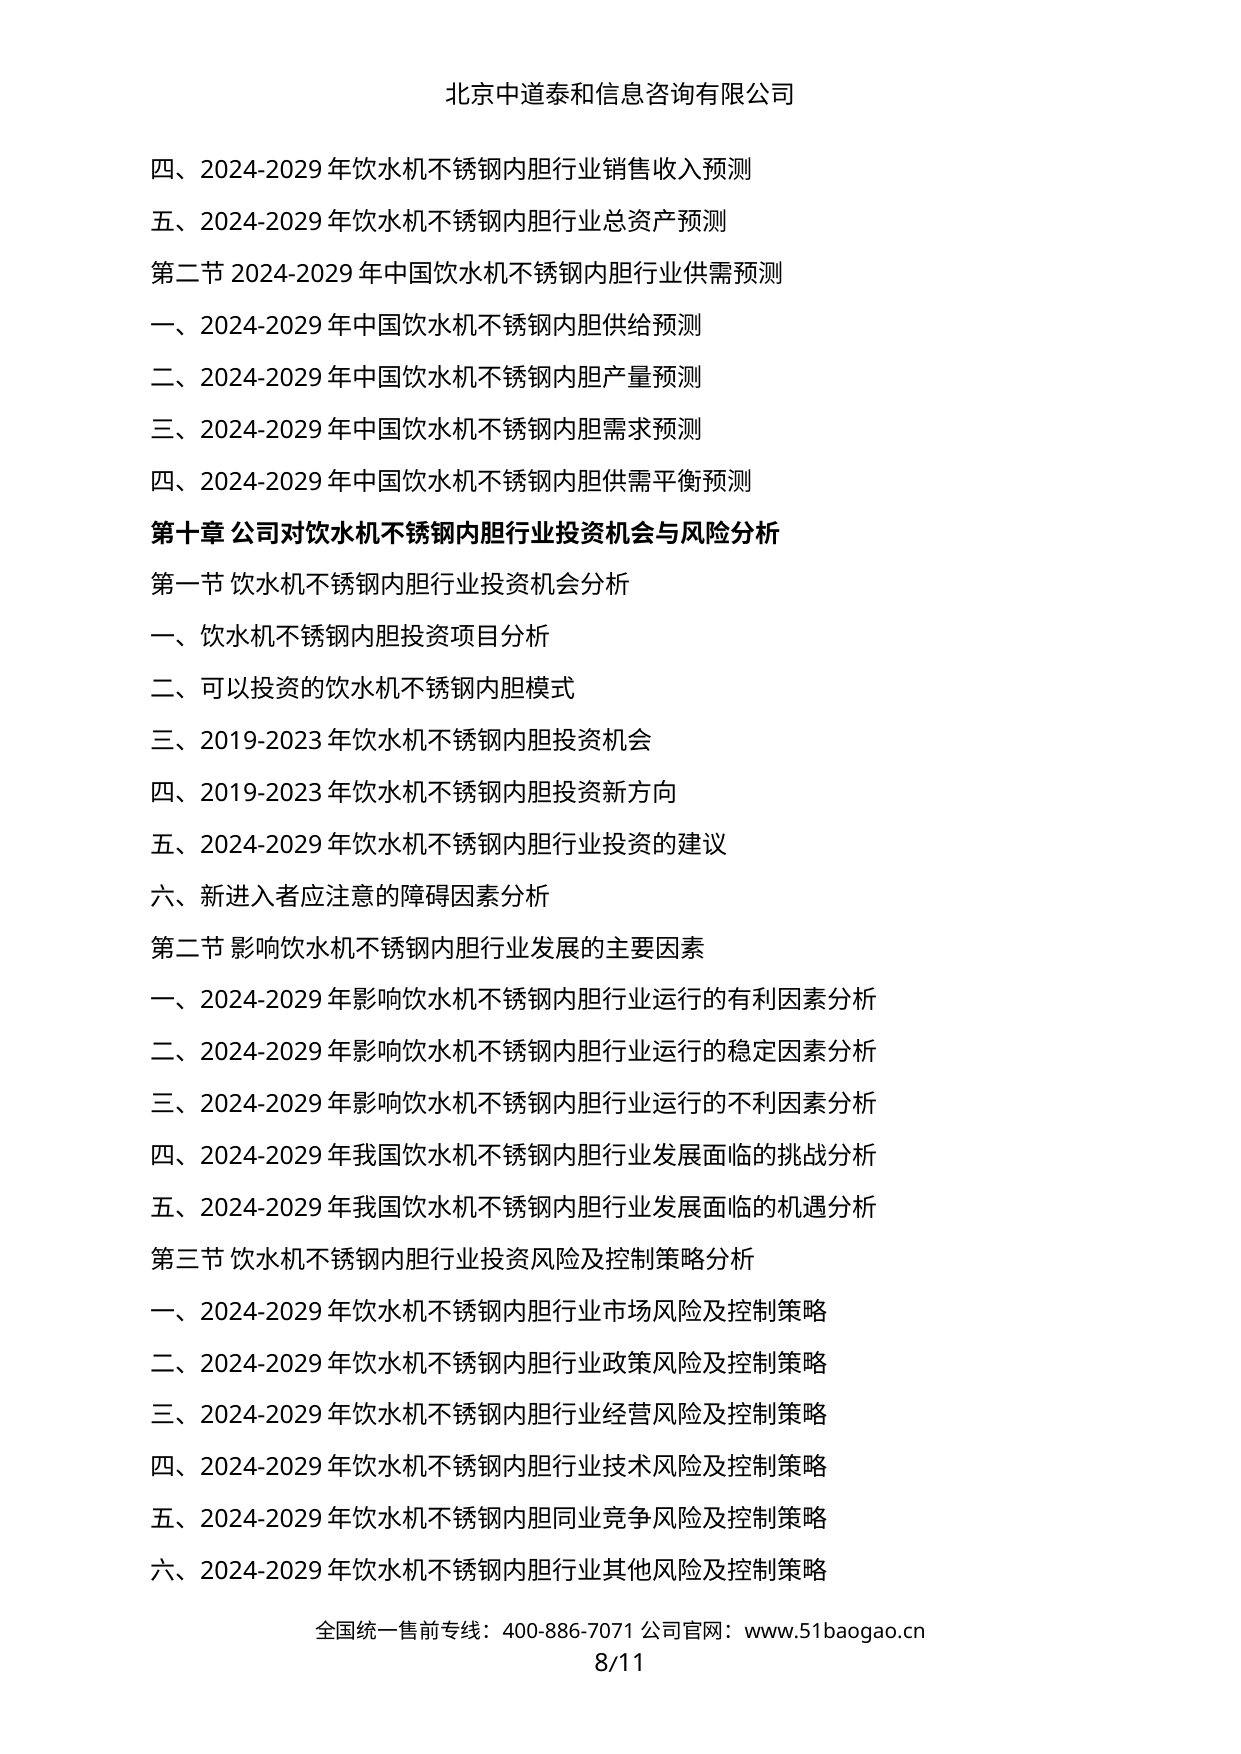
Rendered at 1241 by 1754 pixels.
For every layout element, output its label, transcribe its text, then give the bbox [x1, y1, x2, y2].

text 一、2024-2029年中国饮水机不锈钢内胆供给预测 [150, 306, 1090, 342]
text 一、2024-2029年影响饮水机不锈钢内胆行业运行的有利因素分析 [150, 980, 1090, 1016]
text 四、2024-2029年我国饮水机不锈钢内胆行业发展面临的挑战分析 [150, 1136, 1090, 1172]
text 五、2024-2029年我国饮水机不锈钢内胆行业发展面临的机遇分析 [150, 1187, 1090, 1224]
text 二、2024-2029年影响饮水机不锈钢内胆行业运行的稳定因素分析 [150, 1032, 1090, 1068]
text 第三节 饮水机不锈钢内胆行业投资风险及控制策略分析 [150, 1239, 1090, 1276]
text 一、2024-2029年饮水机不锈钢内胆行业市场风险及控制策略 [150, 1291, 1090, 1327]
text 五、2024-2029年饮水机不锈钢内胆行业总资产预测 [150, 202, 1090, 238]
text 二、2024-2029年饮水机不锈钢内胆行业政策风险及控制策略 [150, 1343, 1090, 1379]
text 四、2024-2029年中国饮水机不锈钢内胆供需平衡预测 [150, 461, 1090, 497]
text 五、2024-2029年饮水机不锈钢内胆同业竞争风险及控制策略 [150, 1499, 1090, 1535]
text 第一节 饮水机不锈钢内胆行业投资机会分析 [150, 565, 1090, 601]
text 第十章 公司对饮水机不锈钢内胆行业投资机会与风险分析 [150, 513, 1090, 549]
text 三、2024-2029年饮水机不锈钢内胆行业经营风险及控制策略 [150, 1395, 1090, 1431]
text 一、饮水机不锈钢内胆投资项目分析 [150, 617, 1090, 653]
text 六、2024-2029年饮水机不锈钢内胆行业其他风险及控制策略 [150, 1551, 1090, 1587]
text 五、2024-2029年饮水机不锈钢内胆行业投资的建议 [150, 824, 1090, 861]
text 第二节 影响饮水机不锈钢内胆行业发展的主要因素 [150, 928, 1090, 964]
text 四、2019-2023年饮水机不锈钢内胆投资新方向 [150, 772, 1090, 809]
text 四、2024-2029年饮水机不锈钢内胆行业技术风险及控制策略 [150, 1447, 1090, 1483]
text 三、2024-2029年影响饮水机不锈钢内胆行业运行的不利因素分析 [150, 1084, 1090, 1120]
text 三、2024-2029年中国饮水机不锈钢内胆需求预测 [150, 409, 1090, 446]
text 二、2024-2029年中国饮水机不锈钢内胆产量预测 [150, 357, 1090, 394]
text 二、可以投资的饮水机不锈钢内胆模式 [150, 669, 1090, 705]
text 第二节 2024-2029年中国饮水机不锈钢内胆行业供需预测 [150, 254, 1090, 290]
text 六、新进入者应注意的障碍因素分析 [150, 876, 1090, 912]
text 三、2019-2023年饮水机不锈钢内胆投资机会 [150, 721, 1090, 757]
text 四、2024-2029年饮水机不锈钢内胆行业销售收入预测 [150, 150, 1090, 186]
